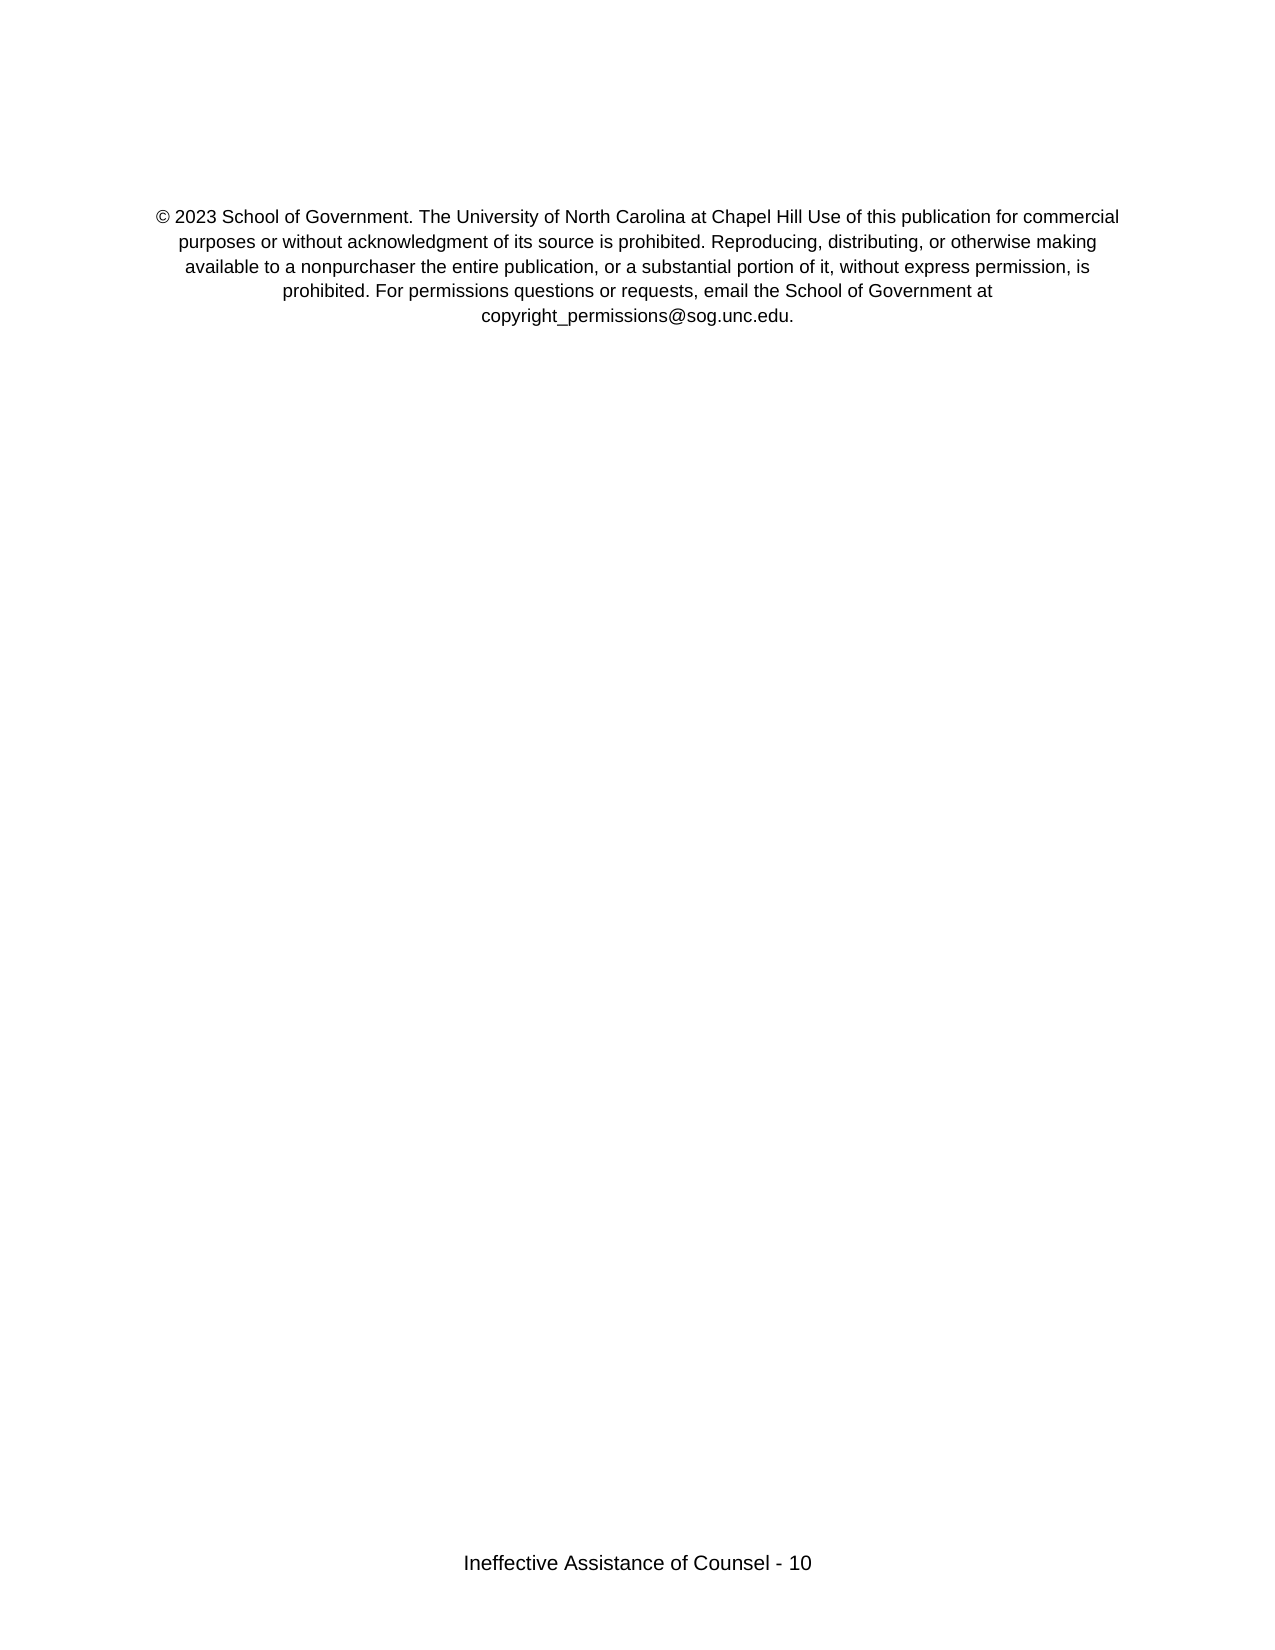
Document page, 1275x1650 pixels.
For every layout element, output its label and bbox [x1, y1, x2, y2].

text [150, 179, 1125, 327]
